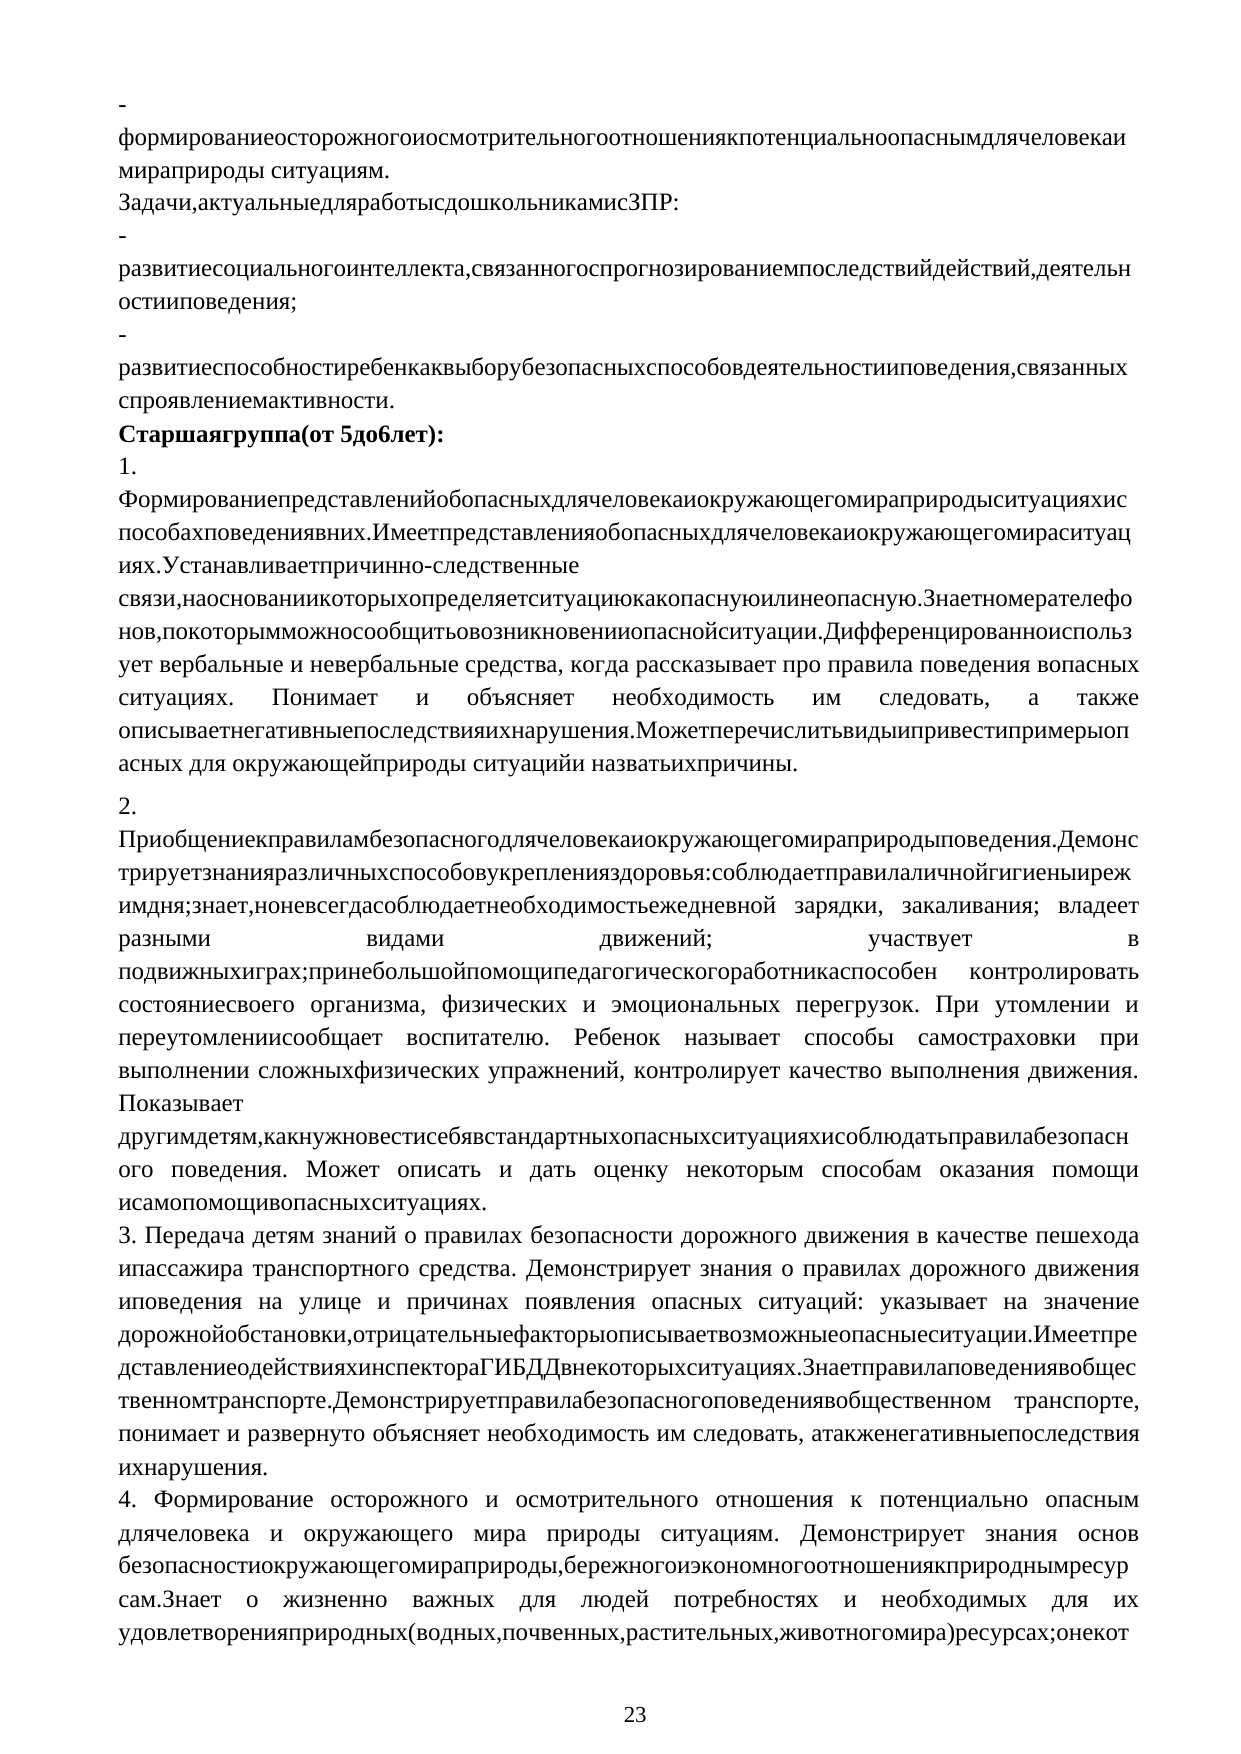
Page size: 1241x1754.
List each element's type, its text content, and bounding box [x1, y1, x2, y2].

text - развитиесоциальногоинтеллекта,связанногоспрогнозированиемпоследствийдействий,деятельностииповедения; [118, 220, 1140, 315]
text 2. Приобщениекправиламбезопасногодлячеловекаиокружающегомираприродыповедения.Демонстрируетзнанияразличныхспособовукрепленияздоровья:соблюдаетправилаличнойгигиеныирежимдня;знает,ноневсегдасоблюдаетнеобходимостьежедневной зарядки, закаливания; владеет разными видами движений; участвует в подвижныхиграх;принебольшойпомощипедагогическогоработникаспособен контролировать состояниесвоего организма, физических и эмоциональных перегрузок. При утомлении и переутомлениисообщает воспитателю. Ребенок называет способы самостраховки при выполнении сложныхфизических упражнений, контролирует качество выполнения движения. Показывает другимдетям,какнужновестисебявстандартныхопасныхситуацияхисоблюдатьправилабезопасного поведения. Может описать и дать оценку некоторым способам оказания помощи исамопомощивопасныхситуациях. [118, 791, 1140, 1216]
text 1. Формированиепредставленийобопасныхдлячеловекаиокружающегомираприродыситуацияхиспособахповедениявних.Имеетпредставленияобопасныхдлячеловекаиокружающегомираситуациях.Устанавливаетпричинно-следственные связи,наоснованиикоторыхопределяетситуациюкакопаснуюилинеопасную.Знаетномерателефонов,покоторымможносообщитьовозникновенииопаснойситуации.Дифференцированноиспользует вербальные и невербальные средства, когда рассказывает про правила поведения вопасных ситуациях. Понимает и объясняет необходимость им следовать, а также описываетнегативныепоследствияихнарушения.Можетперечислитьвидыипривестипримерыопасных для окружающейприроды ситуацийи назватьихпричины. [118, 451, 1140, 777]
text 3. Передача детям знаний о правилах безопасности дорожного движения в качестве пешехода ипассажира транспортного средства. Демонстрирует знания о правилах дорожного движения иповедения на улице и причинах появления опасных ситуаций: указывает на значение дорожнойобстановки,отрицательныефакторыописываетвозможныеопасныеситуации.ИмеетпредставлениеодействияхинспектораГИБДДвнекоторыхситуациях.Знаетправилаповедениявобщественномтранспорте.Демонстрируетправилабезопасногоповедениявобщественном транспорте, понимает и развернуто объясняет необходимость им следовать, атакженегативныепоследствия ихнарушения. [118, 1220, 1140, 1480]
text Задачи,актуальныедляработысдошкольникамисЗПР: [118, 188, 1152, 216]
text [118, 1484, 1140, 1645]
text - развитиеспособностиребенкаквыборубезопасныхспособовдеятельностииповедения,связанных спроявлениемактивности. [118, 319, 1139, 414]
text - формированиеосторожногоиосмотрительногоотношениякпотенциальноопаснымдлячеловекаи мираприроды ситуациям. [118, 89, 1140, 183]
text Старшаягруппа(от 5до6лет): [118, 419, 1152, 448]
